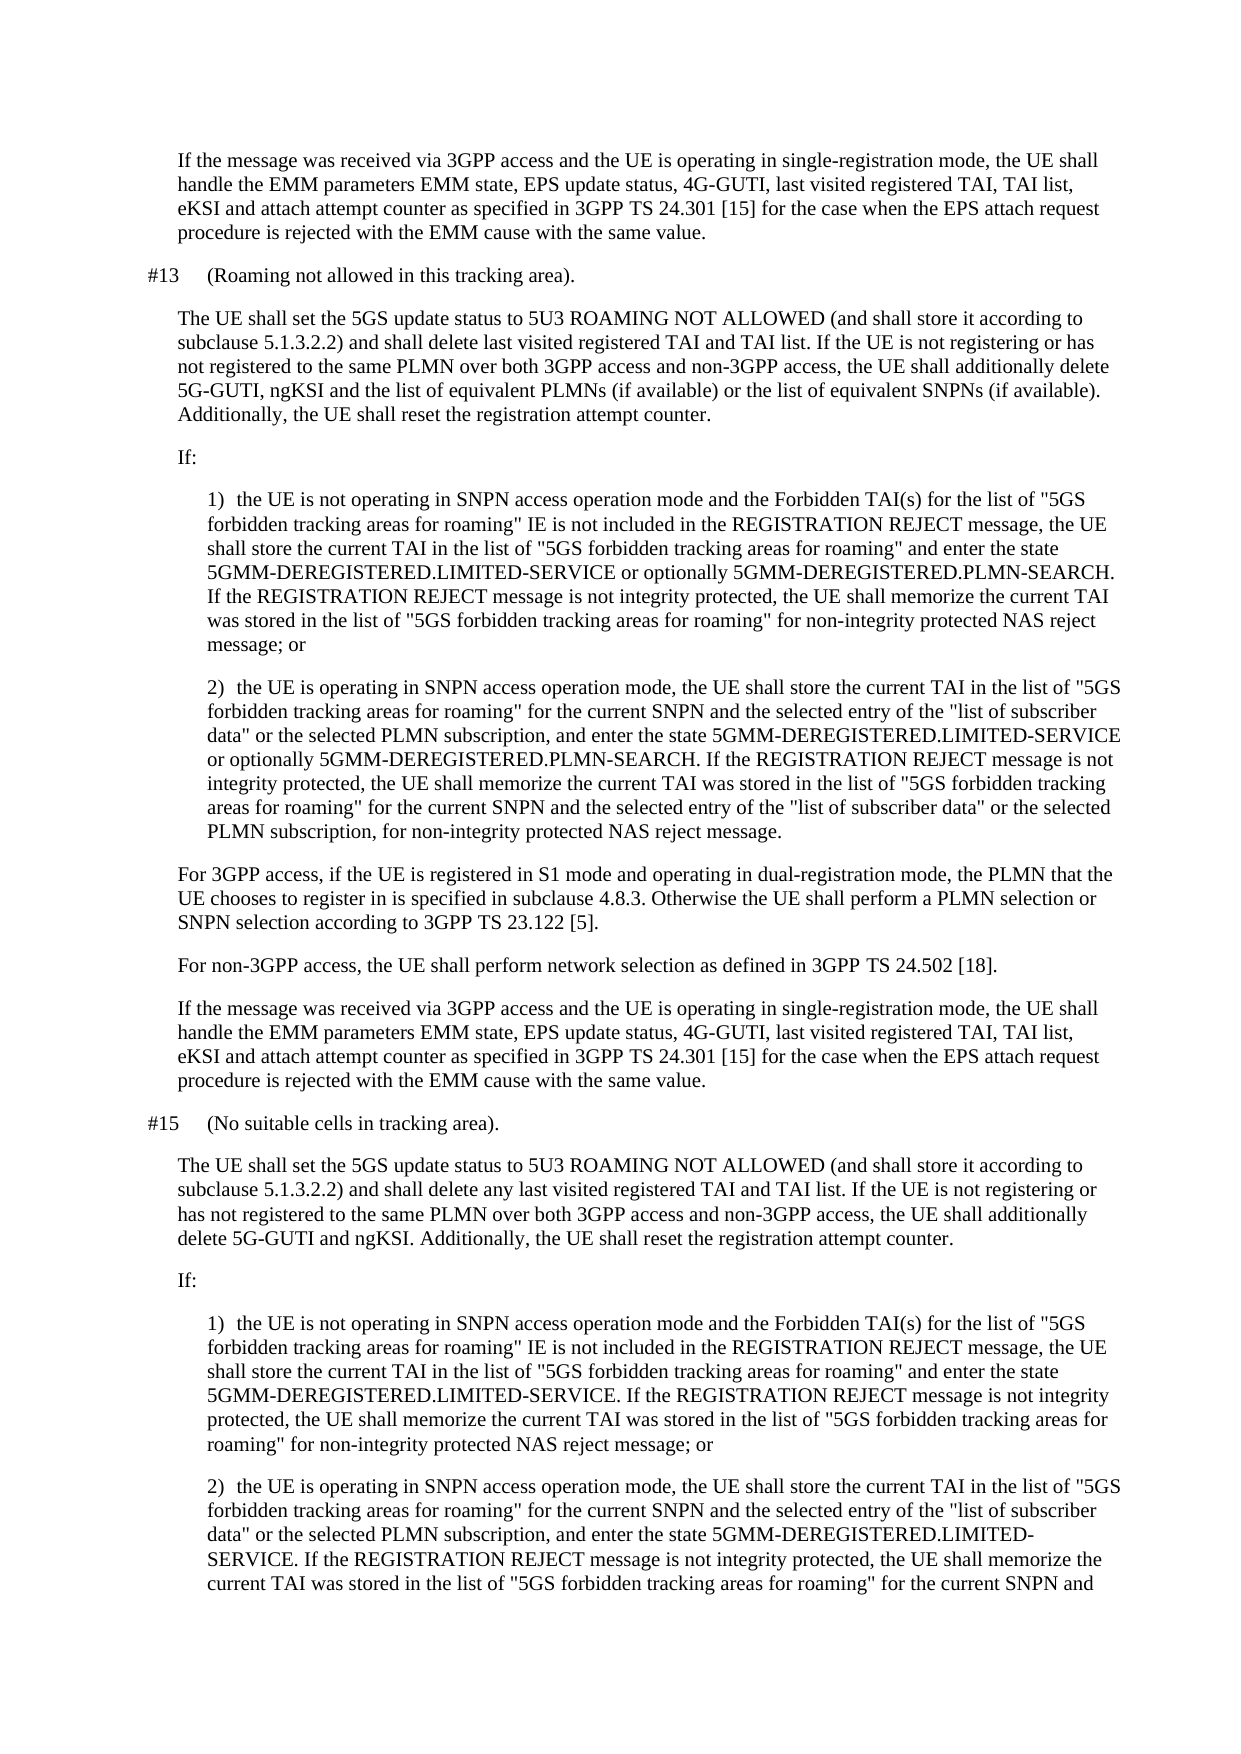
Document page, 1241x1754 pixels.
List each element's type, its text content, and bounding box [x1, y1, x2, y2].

text 2) the UE is operating in SNPN access operation mode, the UE shall store the current TAI in the list of "5GS forbidden tracking areas for roaming" for the current SNPN and the selected entry of the "list of subscriber data" or the selected PLMN subscription, and enter the state 5GMM-DEREGISTERED.LIMITED-SERVICE or optionally 5GMM-DEREGISTERED.PLMN-SEARCH. If the REGISTRATION REJECT message is not integrity protected, the UE shall memorize the current TAI was stored in the list of "5GS forbidden tracking areas for roaming" for the current SNPN and the selected entry of the "list of subscriber data" or the selected PLMN subscription, for non-integrity protected NAS reject message. [207, 674, 1122, 843]
text #13 (Roaming not allowed in this tracking area). [148, 263, 1122, 287]
text 1) the UE is not operating in SNPN access operation mode and the Forbidden TAI(s) for the list of "5GS forbidden tracking areas for roaming" IE is not included in the REGISTRATION REJECT message, the UE shall store the current TAI in the list of "5GS forbidden tracking areas for roaming" and enter the state 5GMM-DEREGISTERED.LIMITED-SERVICE. If the REGISTRATION REJECT message is not integrity protected, the UE shall memorize the current TAI was stored in the list of "5GS forbidden tracking areas for roaming" for non-integrity protected NAS reject message; or [207, 1311, 1122, 1456]
text The UE shall set the 5GS update status to 5U3 ROAMING NOT ALLOWED (and shall store it according to subclause 5.1.3.2.2) and shall delete any last visited registered TAI and TAI list. If the UE is not registering or has not registered to the same PLMN over both 3GPP access and non-3GPP access, the UE shall additionally delete 5G-GUTI and ngKSI. Additionally, the UE shall reset the registration attempt counter. [148, 1153, 1122, 1249]
text For 3GPP access, if the UE is registered in S1 mode and operating in dual-registration mode, the PLMN that the UE chooses to register in is specified in subclause 4.8.3. Otherwise the UE shall perform a PLMN selection or SNPN selection according to 3GPP TS 23.122 [5]. [148, 862, 1122, 934]
text If: [148, 1268, 1122, 1292]
text If the message was received via 3GPP access and the UE is operating in single-registration mode, the UE shall handle the EMM parameters EMM state, EPS update status, 4G-GUTI, last visited registered TAI, TAI list, eKSI and attach attempt counter as specified in 3GPP TS 24.301 [15] for the case when the EPS attach request procedure is rejected with the EMM cause with the same value. [148, 996, 1122, 1092]
text #15 (No suitable cells in tracking area). [148, 1111, 1122, 1134]
text 1) the UE is not operating in SNPN access operation mode and the Forbidden TAI(s) for the list of "5GS forbidden tracking areas for roaming" IE is not included in the REGISTRATION REJECT message, the UE shall store the current TAI in the list of "5GS forbidden tracking areas for roaming" and enter the state 5GMM-DEREGISTERED.LIMITED-SERVICE or optionally 5GMM-DEREGISTERED.PLMN-SEARCH. If the REGISTRATION REJECT message is not integrity protected, the UE shall memorize the current TAI was stored in the list of "5GS forbidden tracking areas for roaming" for non-integrity protected NAS reject message; or [207, 487, 1122, 656]
text The UE shall set the 5GS update status to 5U3 ROAMING NOT ALLOWED (and shall store it according to subclause 5.1.3.2.2) and shall delete last visited registered TAI and TAI list. If the UE is not registering or has not registered to the same PLMN over both 3GPP access and non-3GPP access, the UE shall additionally delete 5G-GUTI, ngKSI and the list of equivalent PLMNs (if available) or the list of equivalent SNPNs (if available). Additionally, the UE shall reset the registration attempt counter. [148, 306, 1122, 426]
text For non-3GPP access, the UE shall perform network selection as defined in 3GPP TS 24.502 [18]. [148, 953, 1122, 977]
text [207, 1474, 1122, 1594]
text If the message was received via 3GPP access and the UE is operating in single-registration mode, the UE shall handle the EMM parameters EMM state, EPS update status, 4G-GUTI, last visited registered TAI, TAI list, eKSI and attach attempt counter as specified in 3GPP TS 24.301 [15] for the case when the EPS attach request procedure is rejected with the EMM cause with the same value. [148, 148, 1122, 244]
text If: [148, 444, 1122, 469]
